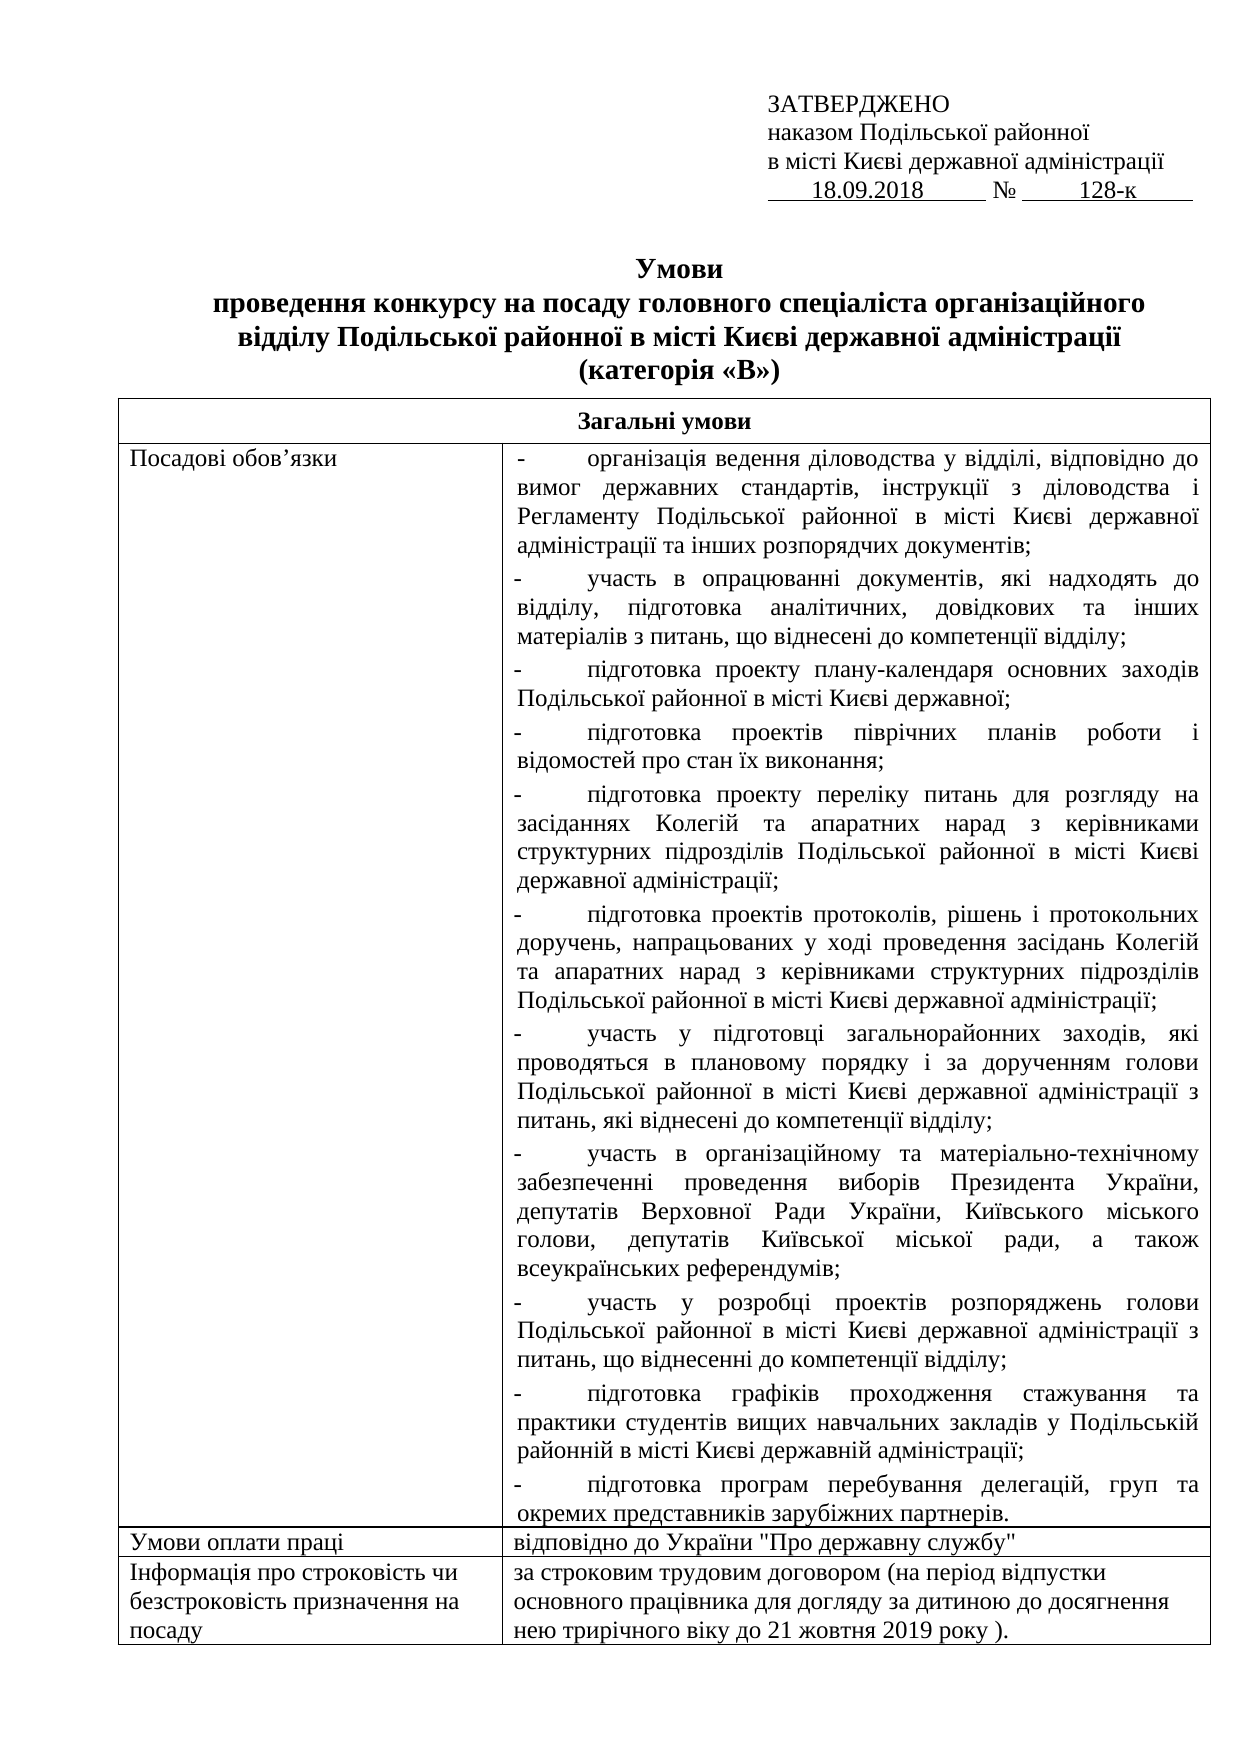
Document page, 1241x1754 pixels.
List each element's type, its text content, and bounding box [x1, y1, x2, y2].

table_cell відповідно до України "Про державну службу" [503, 1528, 1210, 1556]
text 18.09.2018 № 128-к . [767, 175, 1240, 204]
table_cell за строковим трудовим договором (на період відпустки основного працівника для догляду за дитиною до досягнення нею трирічного віку до 21 жовтня 2019 року ). [503, 1557, 1210, 1643]
table_cell Посадові обов’язки [119, 444, 502, 1526]
text наказом Подільської районної [767, 117, 1240, 146]
table_cell організація ведення діловодства у відділі, відповідно до вимог державних стандартів, інструкції з діловодства і Регламенту Подільської районної в місті Києві державної адміністрації та інших розпорядчих документів; участь в опрацюванні документів, які надходять до відділу, підготовка аналітичних, довідкових та інших матеріалів з питань, що віднесені до компетенції відділу; підготовка проекту плану-календаря основних заходів Подільської районної в місті Києві державної; підготовка проектів піврічних планів роботи і відомостей про стан їх виконання; підготовка проекту переліку питань для розгляду на засіданнях Колегій та апаратних нарад з керівниками структурних підрозділів Подільської районної в місті Києві державної адміністрації; підготовка проектів протоколів, рішень і протокольних доручень, напрацьованих у ході проведення засідань Колегій та апаратних нарад з керівниками структурних підрозділів Подільської районної в місті Києві державної адміністрації; участь у підготовці загальнорайонних заходів, які проводяться в плановому порядку і за дорученням голови Подільської районної в місті Києві державної адміністрації з питань, які віднесені до компетенції відділу; участь в організаційному та матеріально-технічному забезпеченні проведення виборів Президента України, депутатів Верховної Ради України, Київського міського голови, депутатів Київської міської ради, а також всеукраїнських референдумів; участь у розробці проектів розпоряджень голови Подільської районної в місті Києві державної адміністрації з питань, що віднесенні до компетенції відділу; підготовка графіків проходження стажування та практики студентів вищих навчальних закладів у Подільській районній в місті Києві державній адміністрації; підготовка програм перебування делегацій, груп та окремих представників зарубіжних партнерів. [503, 444, 1210, 1526]
table_cell Інформація про строковість чи безстроковість призначення на посаду [119, 1557, 502, 1643]
text в місті Києві державної адміністрації [767, 146, 1240, 175]
text Умови проведення конкурсу на посаду головного спеціаліста організаційного відділу Подільської районної в місті Києві державної адміністрації (категорія «В») [177, 252, 1181, 386]
text ЗАТВЕРДЖЕНО [767, 89, 1240, 117]
table_cell Умови оплати праці [119, 1528, 502, 1556]
table_header Загальні умови [119, 399, 1210, 442]
